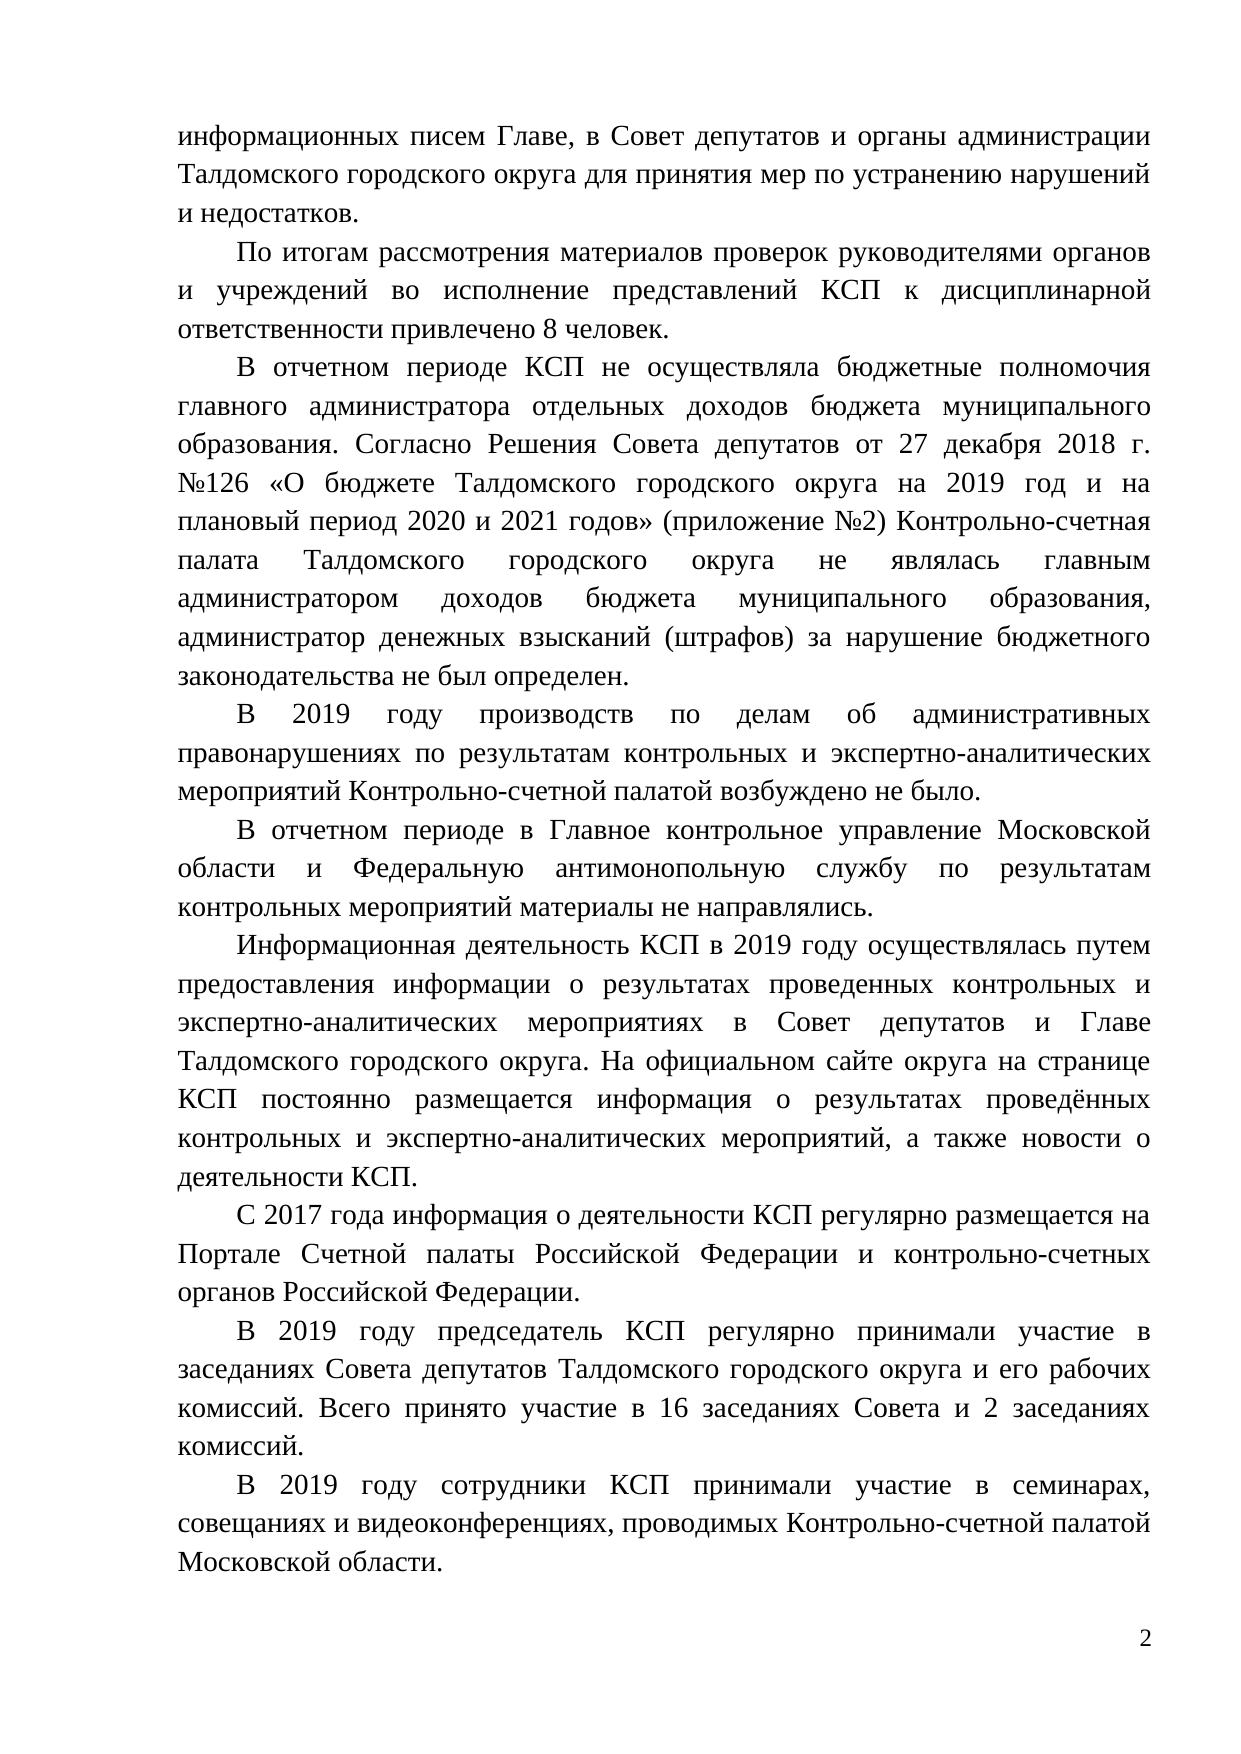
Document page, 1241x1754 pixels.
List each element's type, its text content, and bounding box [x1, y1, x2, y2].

text В отчетном периоде в Главное контрольное управление Московской области и Федеральную антимонопольную службу по результатам контрольных мероприятий материалы не направлялись. [177, 812, 1152, 922]
text В 2019 году сотрудники КСП принимали участие в семинарах, совещаниях и видеоконференциях, проводимых Контрольно-счетной палатой Московской области. [177, 1467, 1152, 1578]
text В отчетном периоде КСП не осуществляла бюджетные полномочия главного администратора отдельных доходов бюджета муниципального образования. Согласно Решения Совета депутатов от 27 декабря 2018 г. №126 «О бюджете Талдомского городского округа на 2019 год и на плановый период 2020 и 2021 годов» (приложение №2) Контрольно-счетная палата Талдомского городского округа не являлась главным администратором доходов бюджета муниципального образования, администратор денежных взысканий (штрафов) за нарушение бюджетного законодательства не был определен. [177, 349, 1152, 691]
text С 2017 года информация о деятельности КСП регулярно размещается на Портале Счетной палаты Российской Федерации и контрольно-счетных органов Российской Федерации. [177, 1197, 1152, 1308]
text По итогам рассмотрения материалов проверок руководителями органов и учреждений во исполнение представлений КСП к дисциплинарной ответственности привлечено 8 человек. [177, 234, 1152, 344]
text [177, 118, 1152, 229]
text В 2019 году производств по делам об административных правонарушениях по результатам контрольных и экспертно-аналитических мероприятий Контрольно-счетной палатой возбуждено не было. [177, 696, 1152, 807]
text В 2019 году председатель КСП регулярно принимали участие в заседаниях Совета депутатов Талдомского городского округа и его рабочих комиссий. Всего принято участие в 16 заседаниях Совета и 2 заседаниях комиссий. [177, 1313, 1152, 1462]
text Информационная деятельность КСП в 2019 году осуществлялась путем предоставления информации о результатах проведенных контрольных и экспертно-аналитических мероприятиях в Совет депутатов и Главе Талдомского городского округа. На официальном сайте округа на странице КСП постоянно размещается информация о результатах проведённых контрольных и экспертно-аналитических мероприятий, а также новости о деятельности КСП. [177, 927, 1152, 1192]
